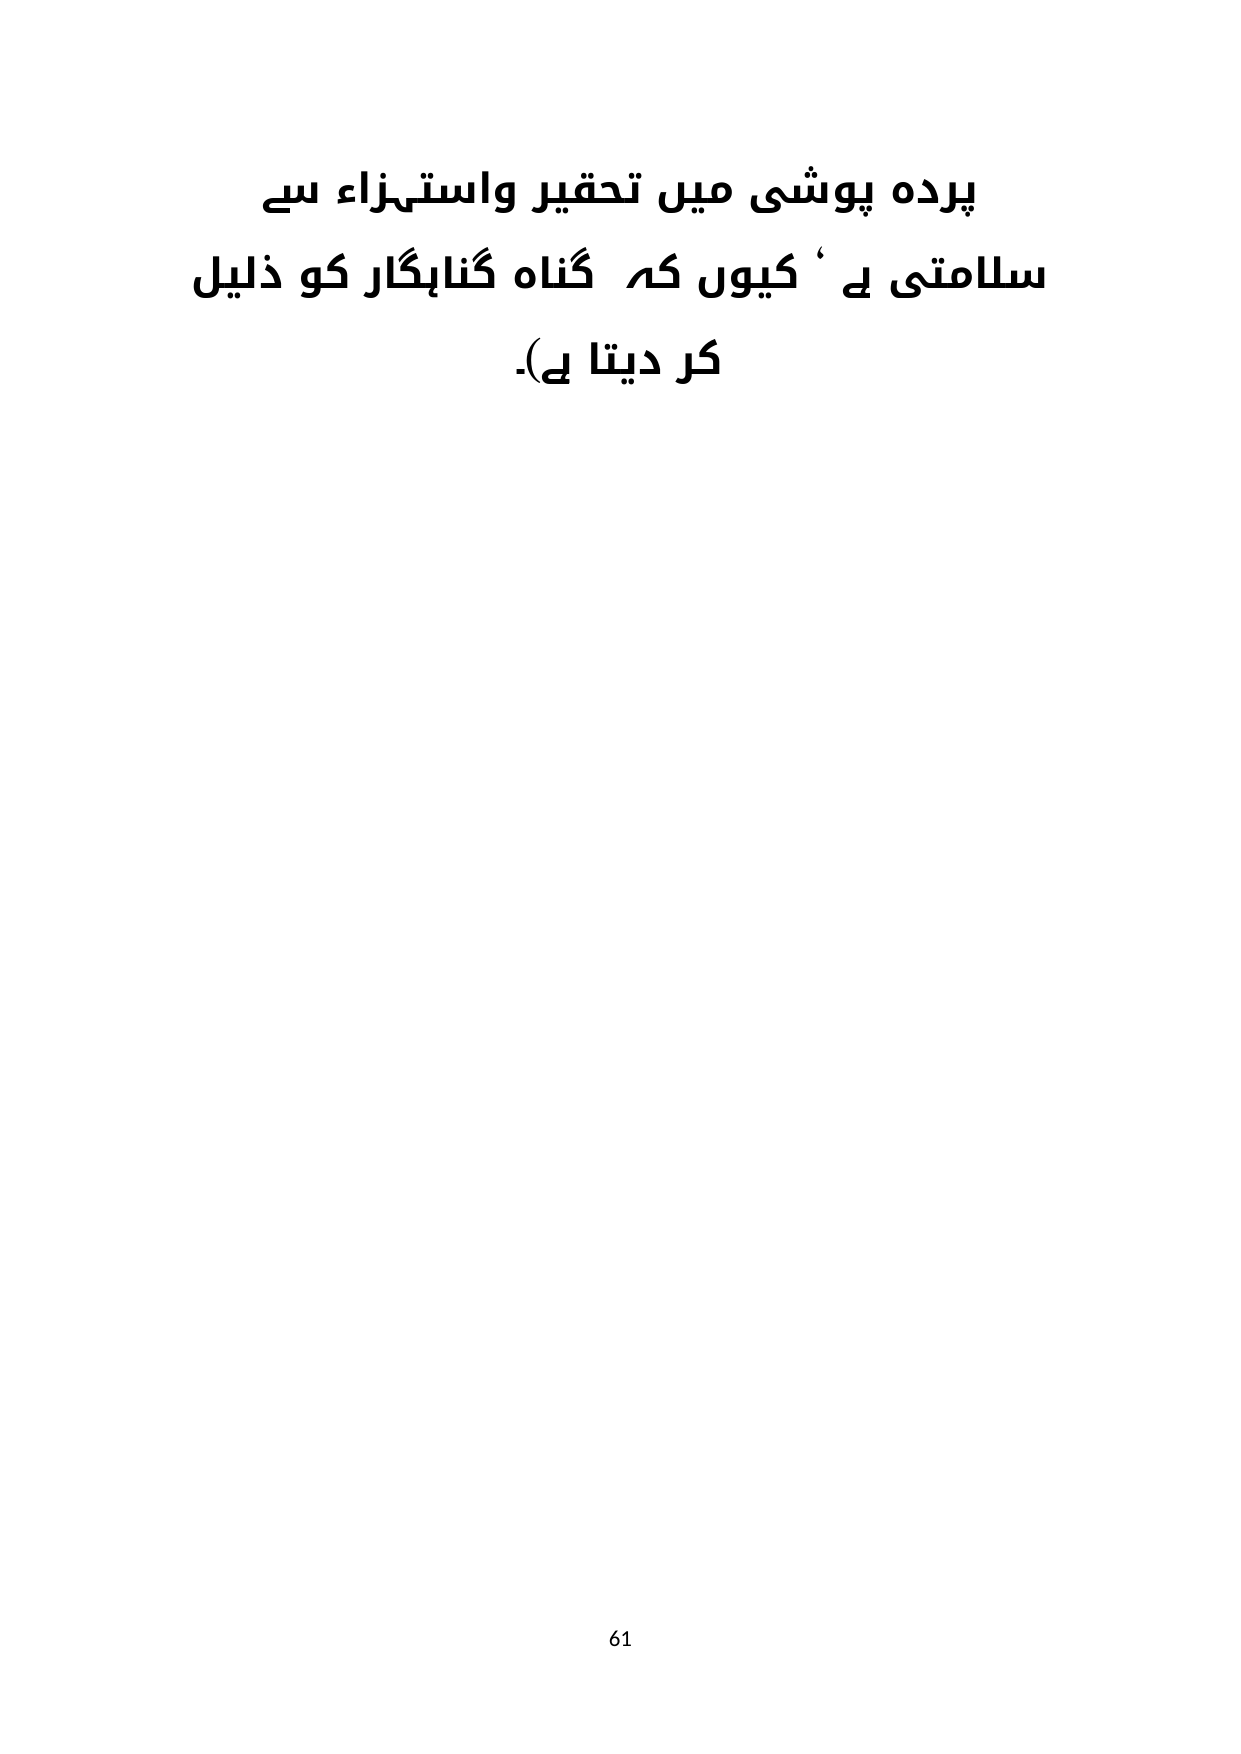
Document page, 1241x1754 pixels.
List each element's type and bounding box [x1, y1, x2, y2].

text [187, 150, 1053, 400]
